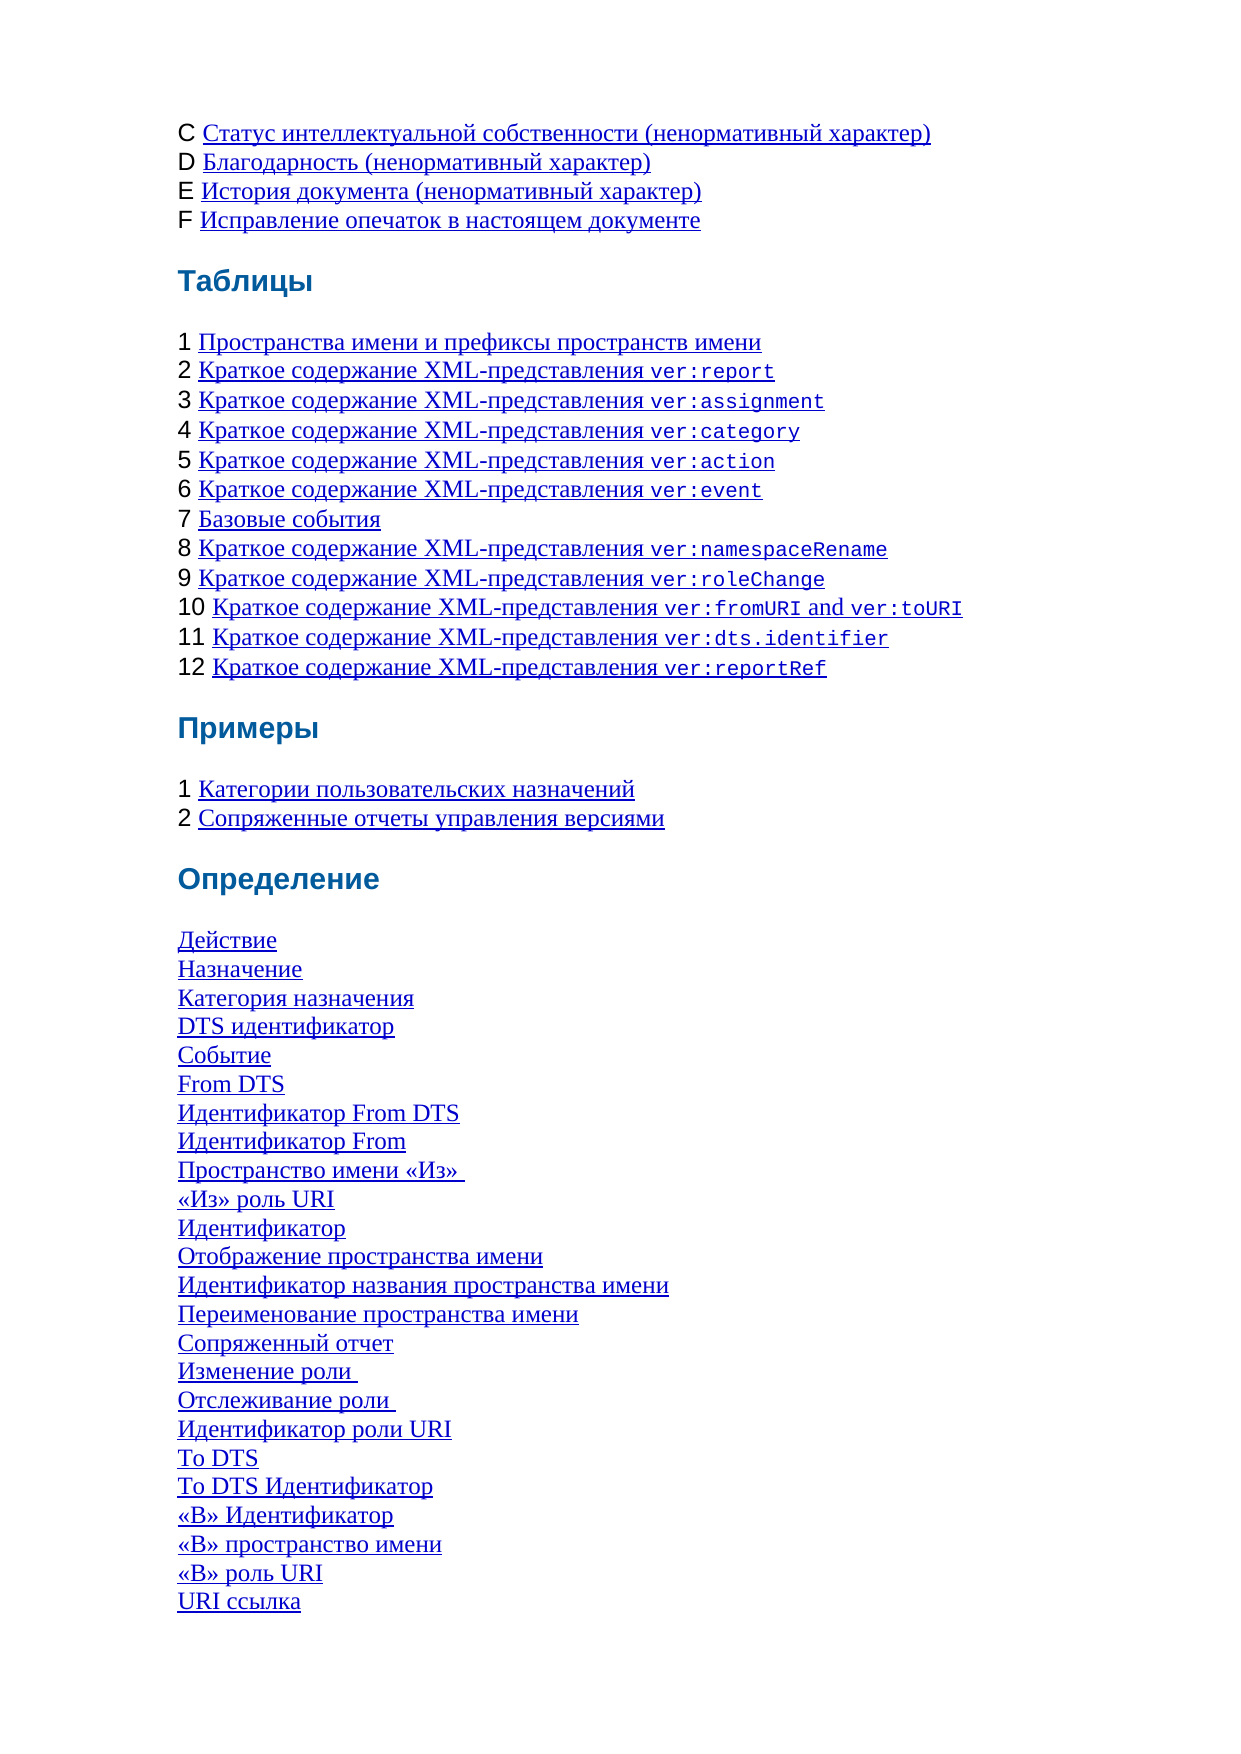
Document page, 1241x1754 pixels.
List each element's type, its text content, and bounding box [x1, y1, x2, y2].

text 1 Категории пользовательских назначений 2 Сопряженные отчеты управления версиями [177, 774, 1152, 832]
text Таблицы [177, 263, 1152, 297]
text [177, 925, 1152, 1615]
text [177, 118, 1152, 233]
text 1 Пространства имени и префиксы пространств имени 2 Краткое содержание XML-представления ver:report 3 Краткое содержание XML-представления ver:assignment 4 Краткое содержание XML-представления ver:category 5 Краткое содержание XML-представления ver:action 6 Краткое содержание XML-представления ver:event 7 Базовые события 8 Краткое содержание XML-представления ver:namespaceRename 9 Краткое содержание XML-представления ver:roleChange 10 Краткое содержание XML-представления ver:fromURI and ver:toURI 11 Краткое содержание XML-представления ver:dts.identifier 12 Краткое содержание XML-представления ver:reportRef [177, 327, 1152, 681]
text Определение [177, 861, 1152, 896]
text Примеры [177, 710, 1152, 745]
